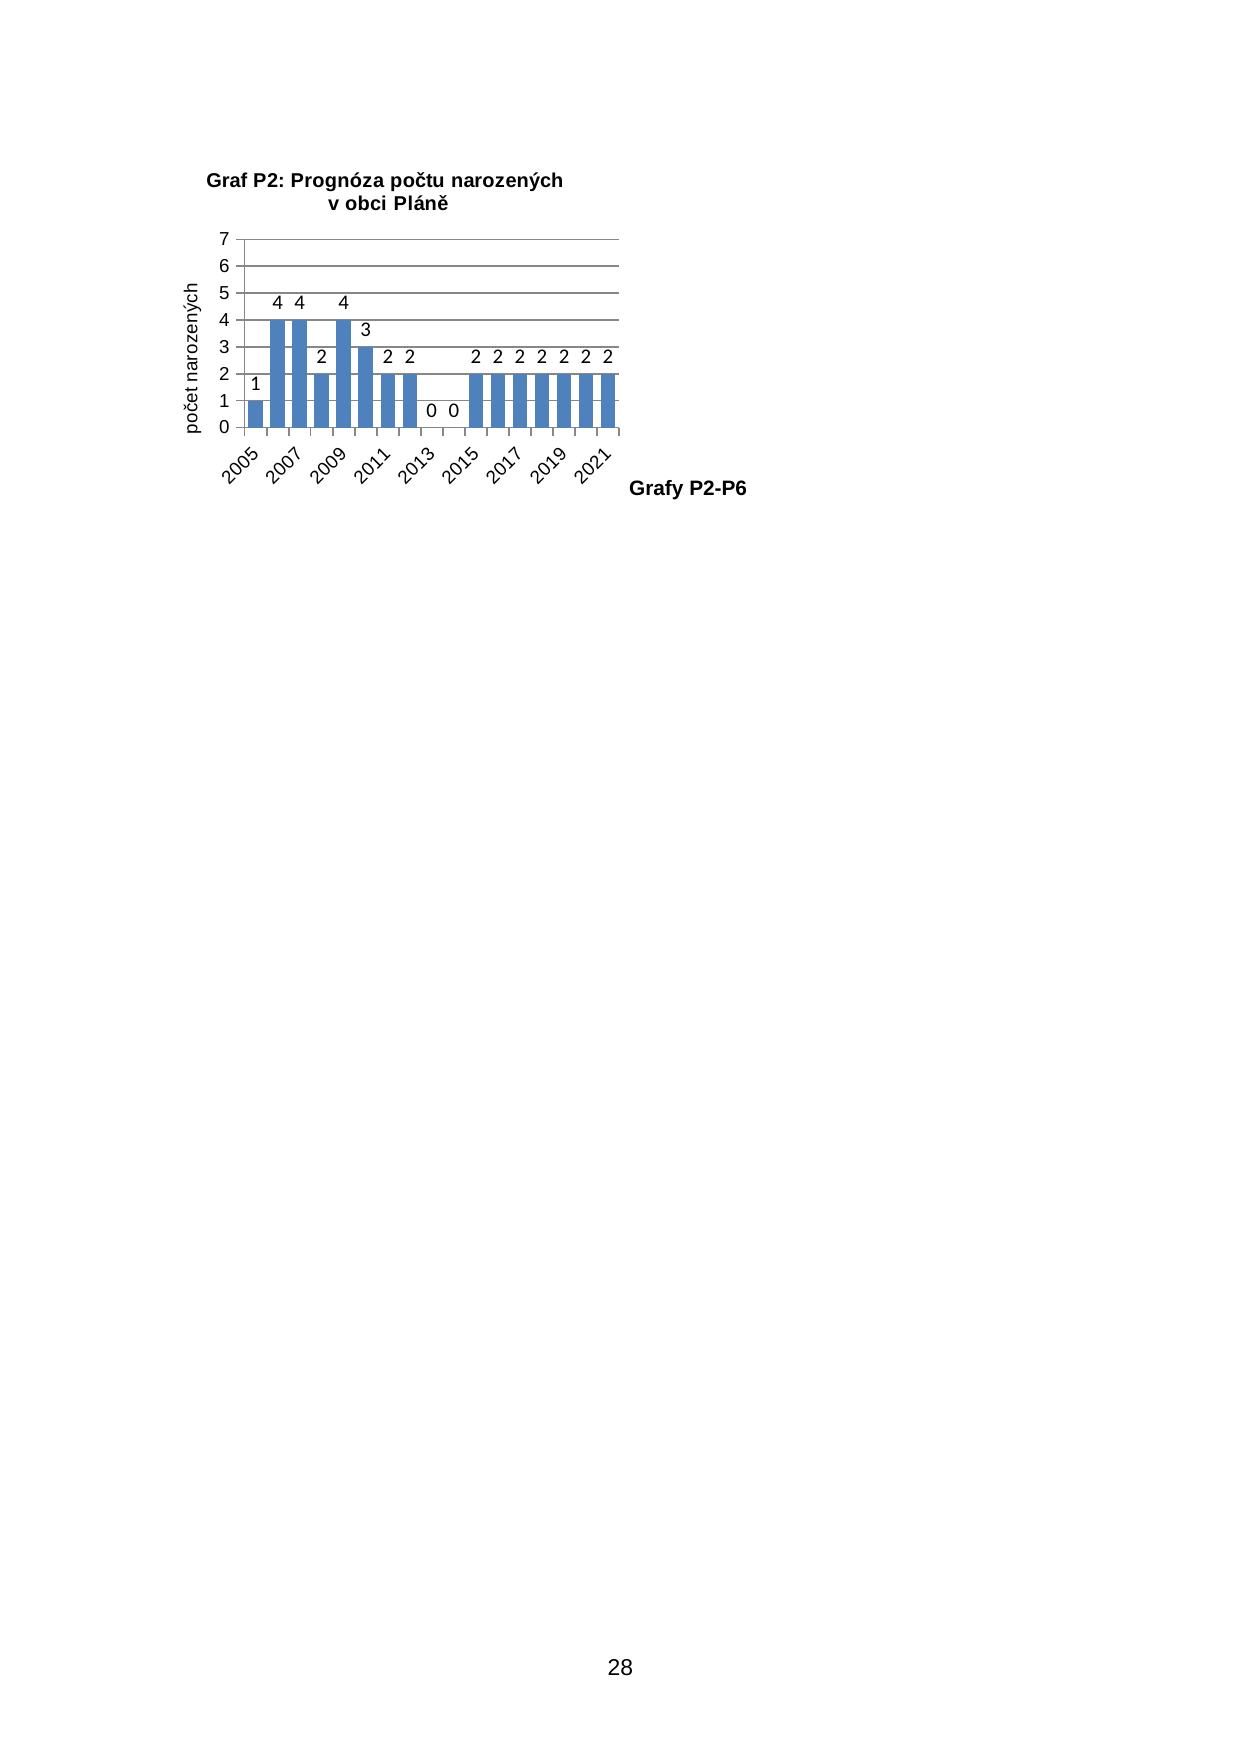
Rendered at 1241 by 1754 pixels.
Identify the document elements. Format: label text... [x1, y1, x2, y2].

text Grafy P2-P6 [148, 148, 1092, 500]
